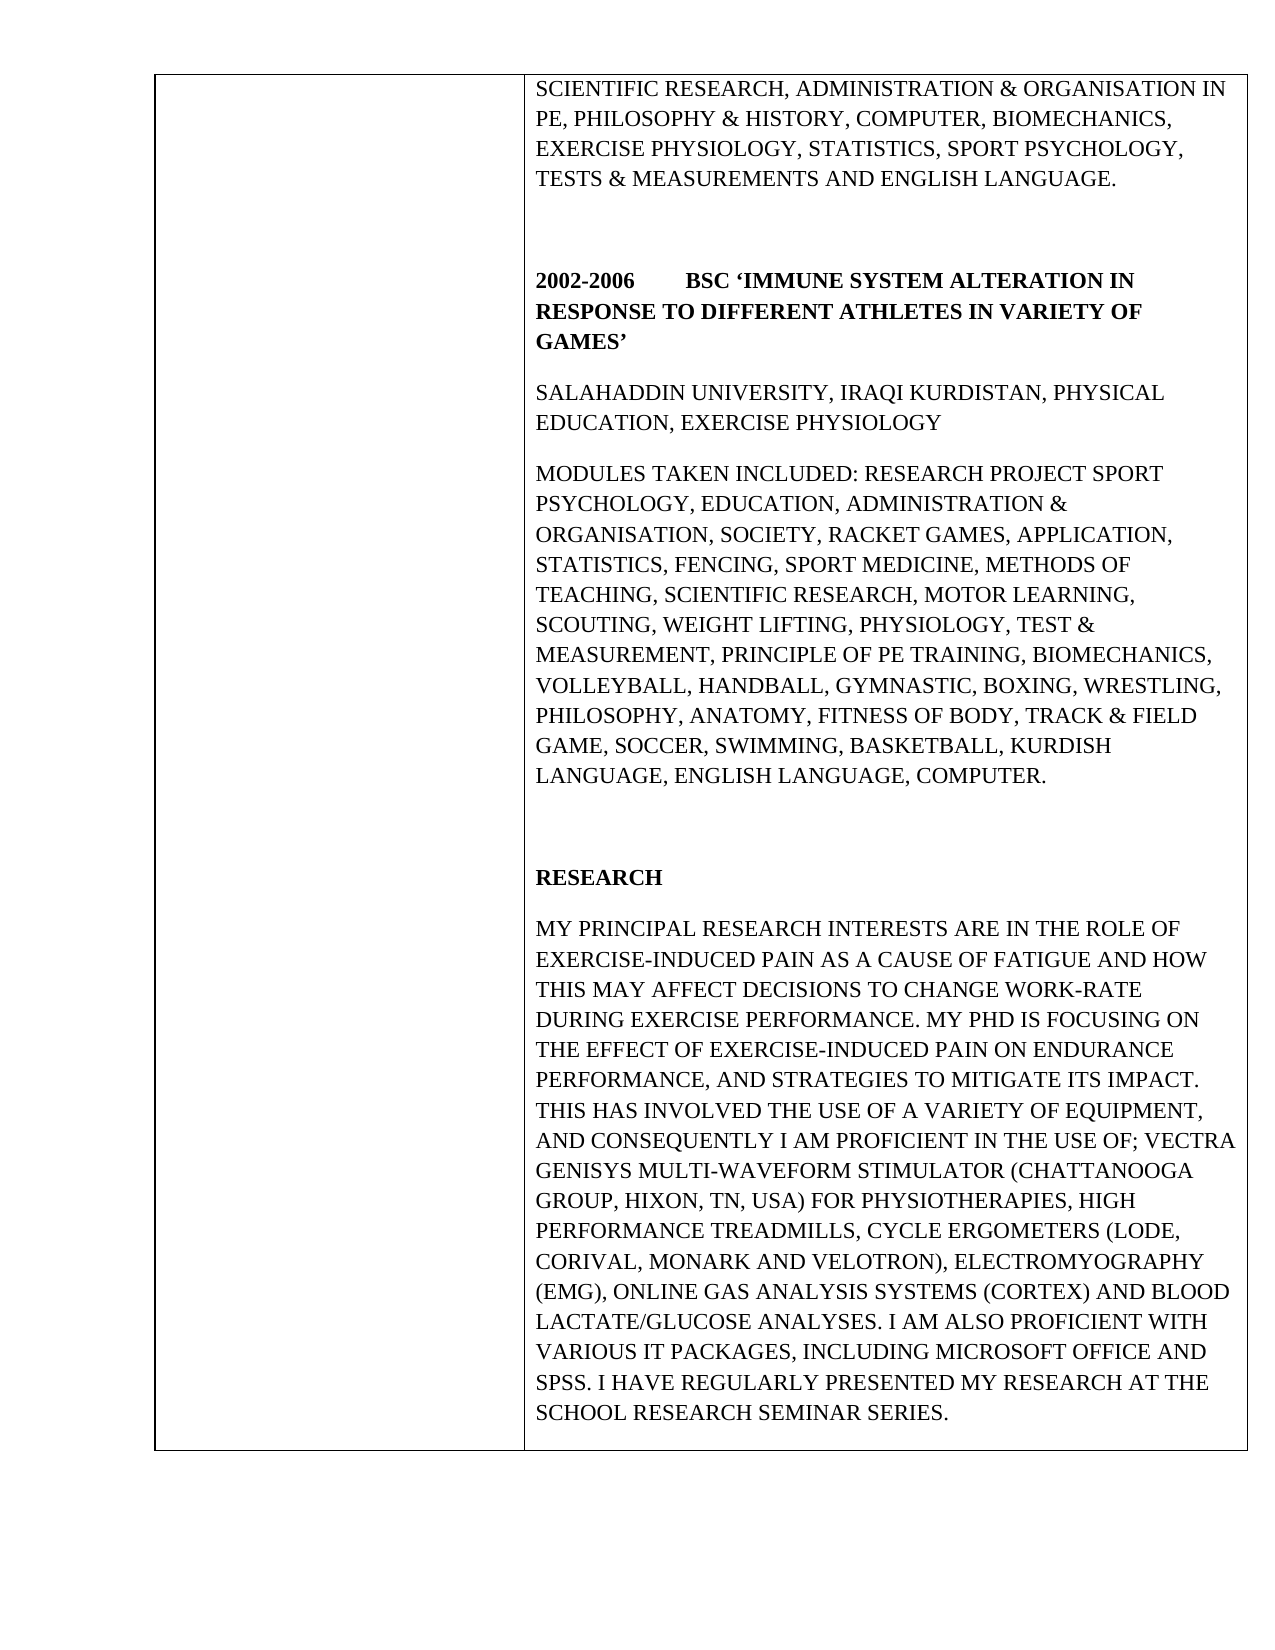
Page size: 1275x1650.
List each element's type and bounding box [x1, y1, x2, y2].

table_cell [156, 75, 524, 1450]
table_cell [525, 75, 1247, 1450]
